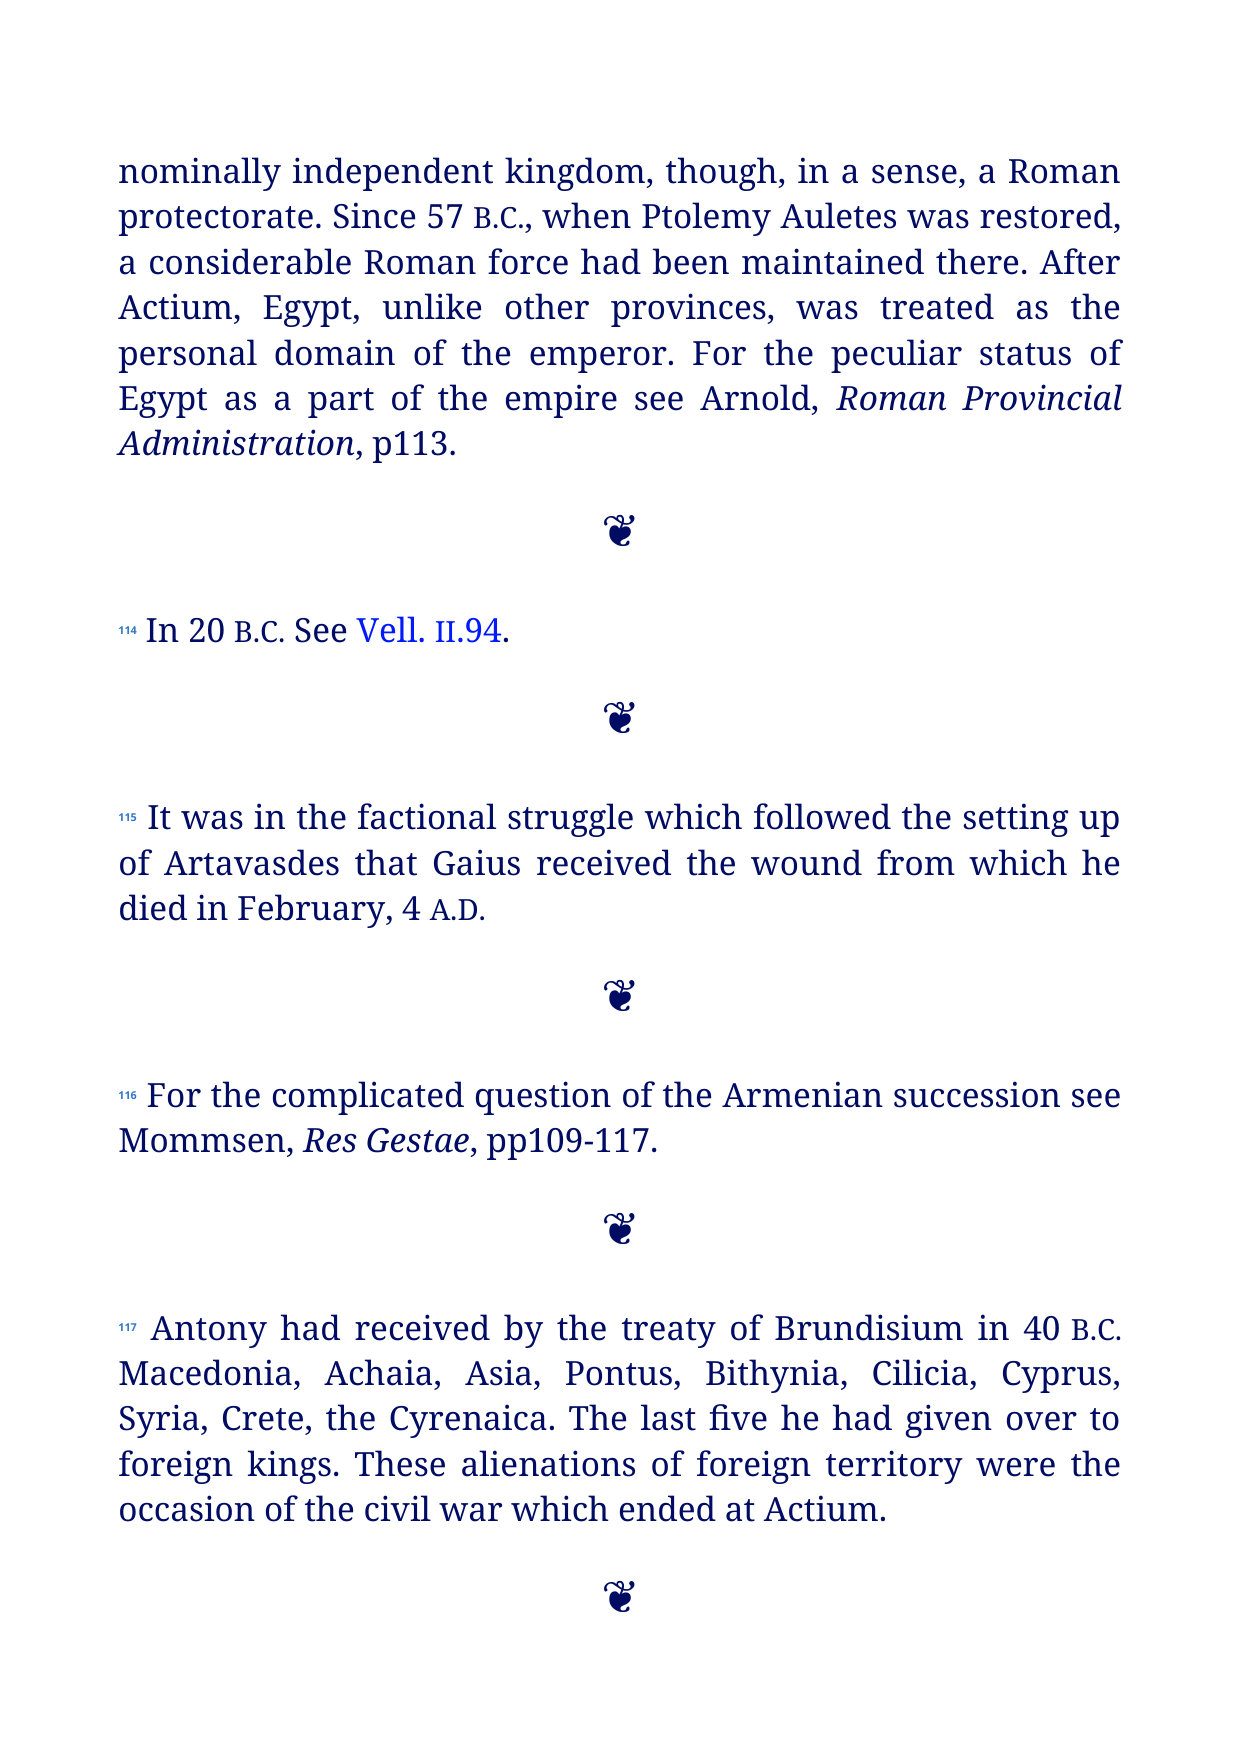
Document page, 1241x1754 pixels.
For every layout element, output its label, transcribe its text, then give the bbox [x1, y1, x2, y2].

text 116 For the complicated question of the Armenian succession see Mommsen, Res Gestae, pp109‑117. [118, 1072, 1122, 1163]
text ❦ [118, 964, 1122, 1026]
text 117 Antony had received by the treaty of Brundisium in 40 B.C. Macedonia, Achaia, Asia, Pontus, Bithynia, Cilicia, Cyprus, Syria, Crete, the Cyrenaica. The last five he had given over to foreign kings. These alienations of foreign territory were the occasion of the civil war which ended at Actium. [118, 1304, 1122, 1531]
text ❦ [118, 1565, 1122, 1627]
text 114 In 20 B.C. See Vell. II.94. [118, 607, 1122, 652]
text ❦ [118, 686, 1122, 748]
text ❦ [118, 1196, 1122, 1258]
text 115 It was in the factional struggle which followed the setting up of Artavasdes that Gaius received the wound from which he died in February, 4 A.D. [118, 794, 1122, 930]
text ❦ [118, 499, 1122, 561]
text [118, 148, 1122, 466]
